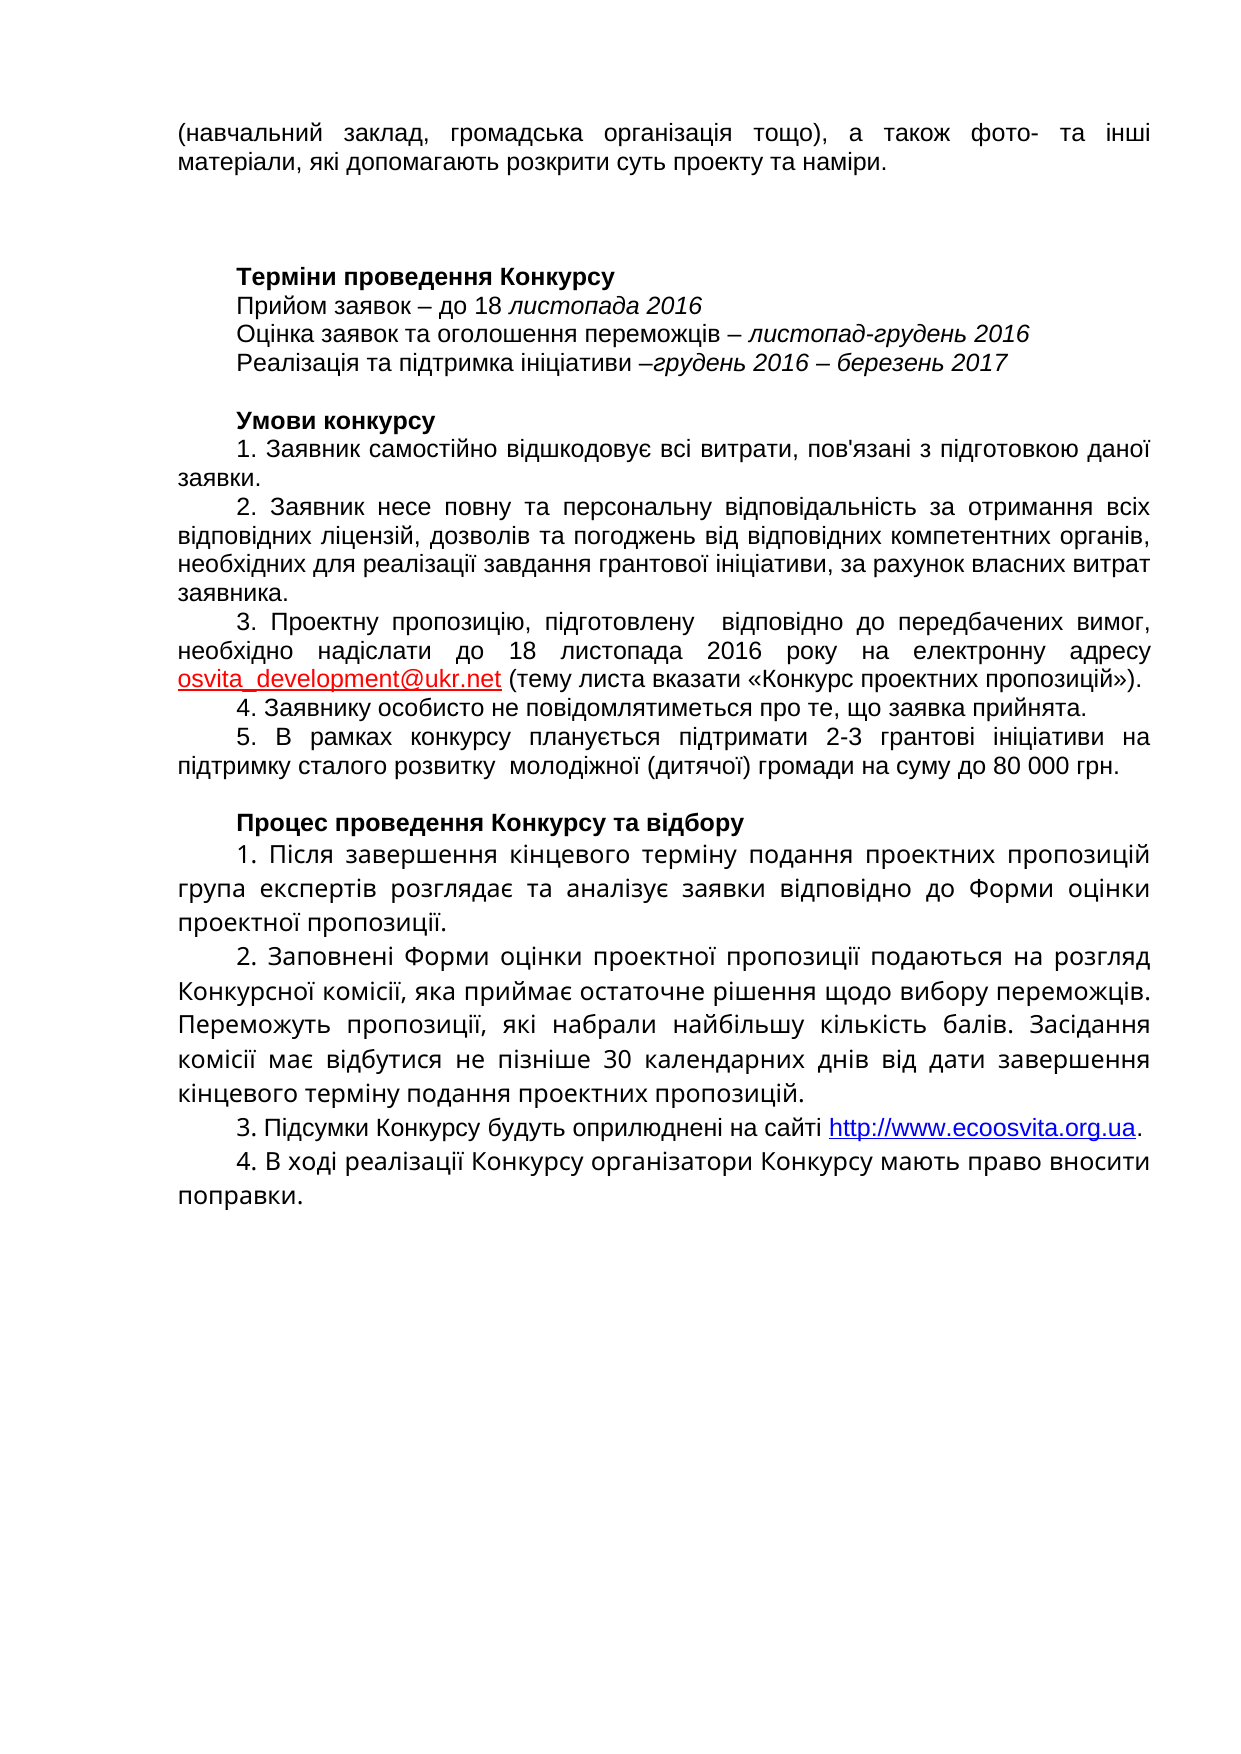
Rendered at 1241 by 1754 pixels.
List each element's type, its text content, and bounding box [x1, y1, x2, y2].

text 1. Після завершення кінцевого терміну подання проектних пропозицій група експертів розглядає та аналізує заявки відповідно до Форми оцінки проектної пропозиції. [177, 837, 1152, 939]
text 3. Підсумки Конкурсу будуть оприлюднені на сайті http://www.ecoosvita.org.ua. [177, 1109, 1152, 1143]
text 4. Заявнику особисто не повідомлятиметься про те, що заявка прийнята. [177, 693, 1152, 722]
text 4. В ході реалізації Конкурсу організатори Конкурсу мають право вносити поправки. [177, 1143, 1152, 1212]
text Оцінка заявок та оголошення переможців – листопад-грудень 2016 [177, 319, 1152, 348]
text 2. Заповнені Форми оцінки проектної пропозиції подаються на розгляд Конкурсної комісії, яка приймає остаточне рішення щодо вибору переможців. Переможуть пропозиції, які набрали найбільшу кількість балів. Засідання комісії має відбутися не пізніше 30 календарних днів від дати завершення кінцевого терміну подання проектних пропозицій. [177, 939, 1152, 1109]
text 5. В рамках конкурсу планується підтримати 2-3 грантові ініціативи на підтримку сталого розвитку молодіжної (дитячої) громади на суму до 80 000 грн. [177, 722, 1152, 779]
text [177, 118, 1152, 176]
text Умови конкурсу [177, 406, 1152, 434]
text 1. Заявник самостійно відшкодовує всі витрати, пов'язані з підготовкою даної заявки. [177, 434, 1152, 492]
text Процес проведення Конкурсу та відбору [177, 808, 1152, 837]
text Прийом заявок – до 18 листопада 2016 [177, 291, 1152, 319]
text 2. Заявник несе повну та персональну відповідальність за отримання всіх відповідних ліцензій, дозволів та погоджень від відповідних компетентних органів, необхідних для реалізації завдання грантової ініціативи, за рахунок власних витрат заявника. [177, 492, 1152, 607]
text 3. Проектну пропозицію, підготовлену відповідно до передбачених вимог, необхідно надіслати до 18 листопада 2016 року на електронну адресу osvita_development@ukr.net (тему листа вказати «Конкурс проектних пропозицій»). [177, 607, 1152, 693]
text Терміни проведення Конкурсу [177, 262, 1152, 291]
text Реалізація та підтримка ініціативи –грудень 2016 – березень 2017 [177, 348, 1152, 377]
